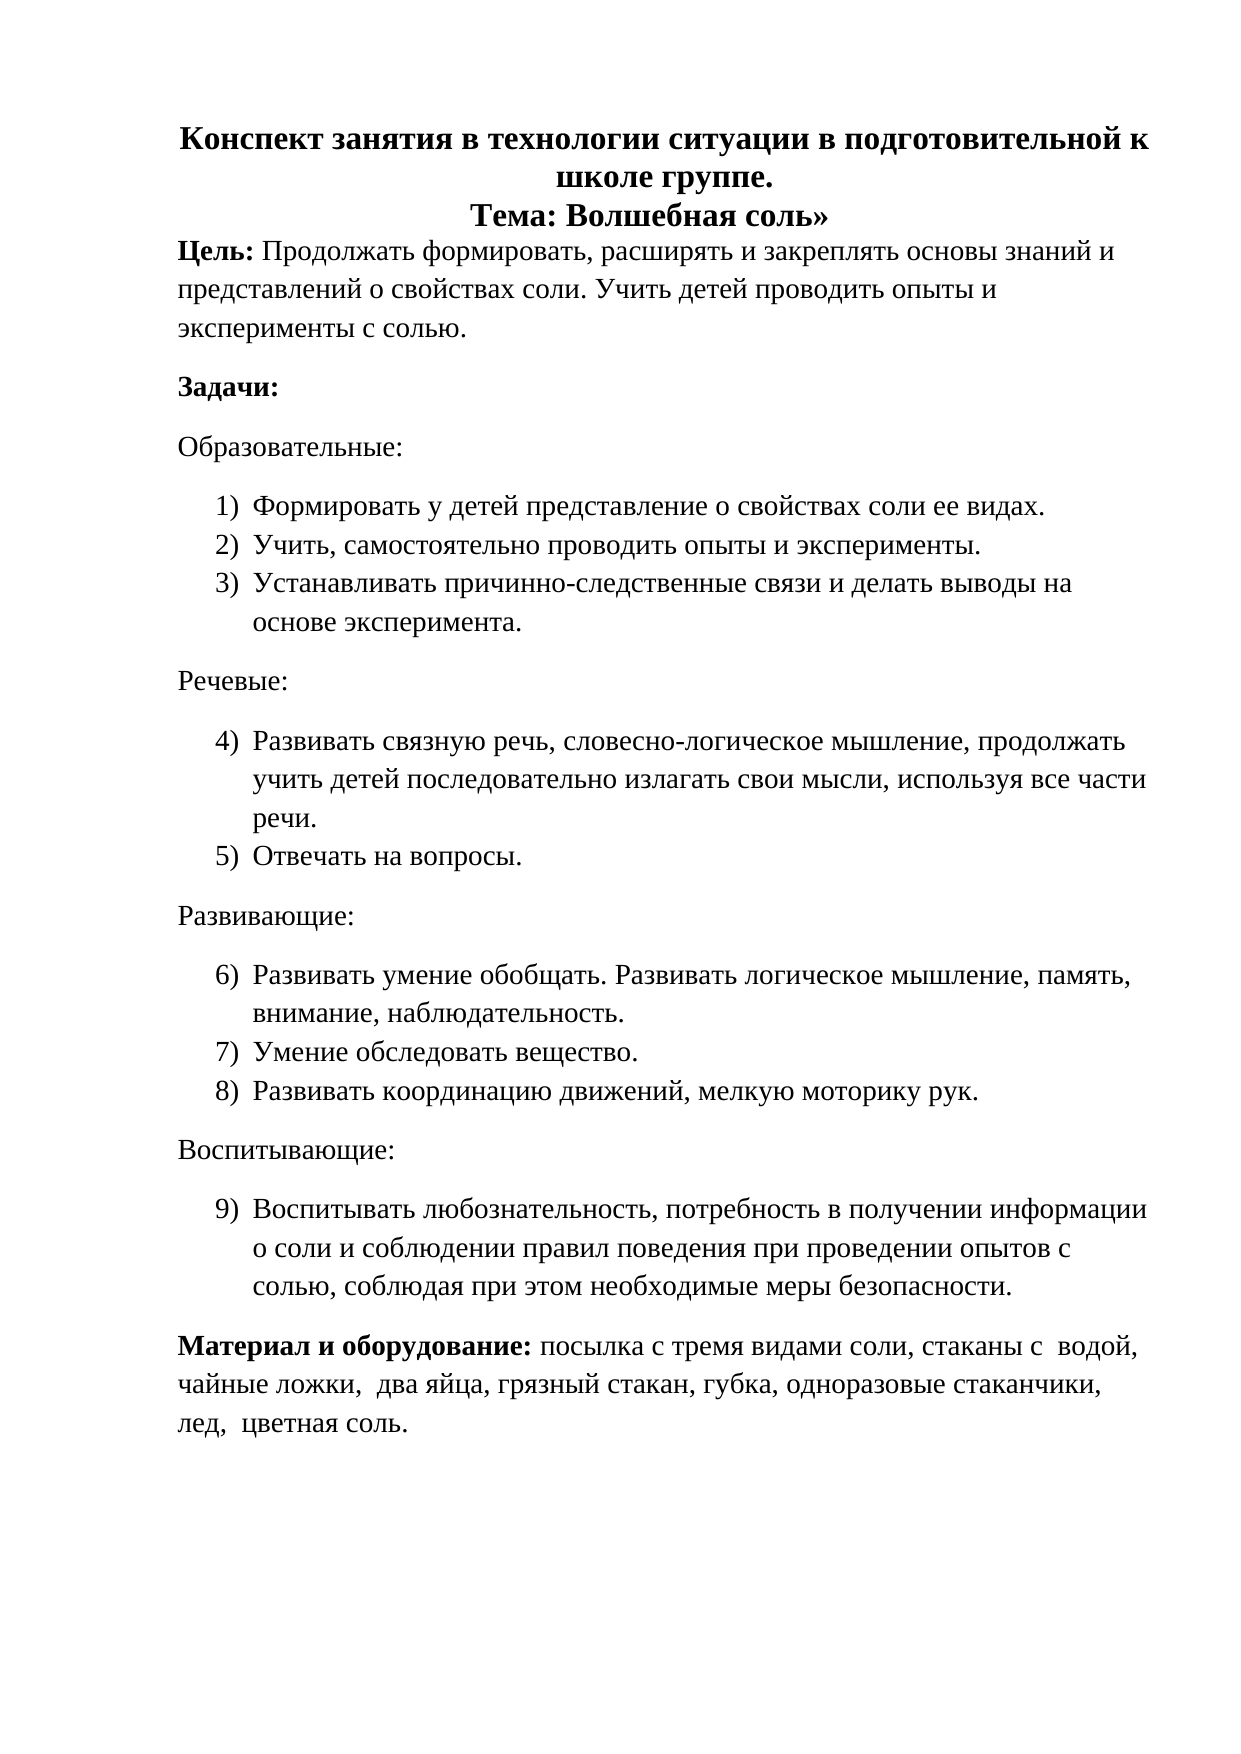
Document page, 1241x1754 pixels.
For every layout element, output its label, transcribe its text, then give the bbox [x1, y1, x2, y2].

list Развивать координацию движений, мелкую моторику рук. [215, 1073, 1152, 1106]
text Воспитывающие: [177, 1132, 1152, 1166]
list Формировать у детей представление о свойствах соли ее видах. [215, 488, 1152, 522]
text Конспект занятия в технологии ситуации в подготовительной к школе группе. [177, 118, 1152, 195]
list Воспитывать любознательность, потребность в получении информации о соли и соблюдении правил поведения при проведении опытов с солью, соблюдая при этом необходимые меры безопасности. [215, 1191, 1152, 1302]
list Учить, самостоятельно проводить опыты и эксперименты. [215, 527, 1152, 560]
text Тема: Волшебная соль» [148, 195, 1152, 233]
list Развивать связную речь, словесно-логическое мышление, продолжать учить детей последовательно излагать свои мысли, используя все части речи. [215, 723, 1152, 833]
list Отвечать на вопросы. [215, 838, 1152, 872]
text Образовательные: [177, 429, 1152, 462]
text Развивающие: [177, 898, 1152, 931]
list Развивать умение обобщать. Развивать логическое мышление, память, внимание, наблюдательность. [215, 957, 1152, 1029]
text Цель: Продолжать формировать, расширять и закреплять основы знаний и представлений о свойствах соли. Учить детей проводить опыты и эксперименты с солью. [177, 233, 1152, 344]
text Материал и оборудование: посылка с тремя видами соли, стаканы с водой, чайные ложки, два яйца, грязный стакан, губка, одноразовые стаканчики, лед, цветная соль. [177, 1328, 1152, 1438]
text Речевые: [177, 663, 1152, 697]
list Устанавливать причинно-следственные связи и делать выводы на основе эксперимента. [215, 565, 1152, 637]
text Задачи: [177, 369, 1152, 403]
list Умение обследовать вещество. [215, 1034, 1152, 1068]
